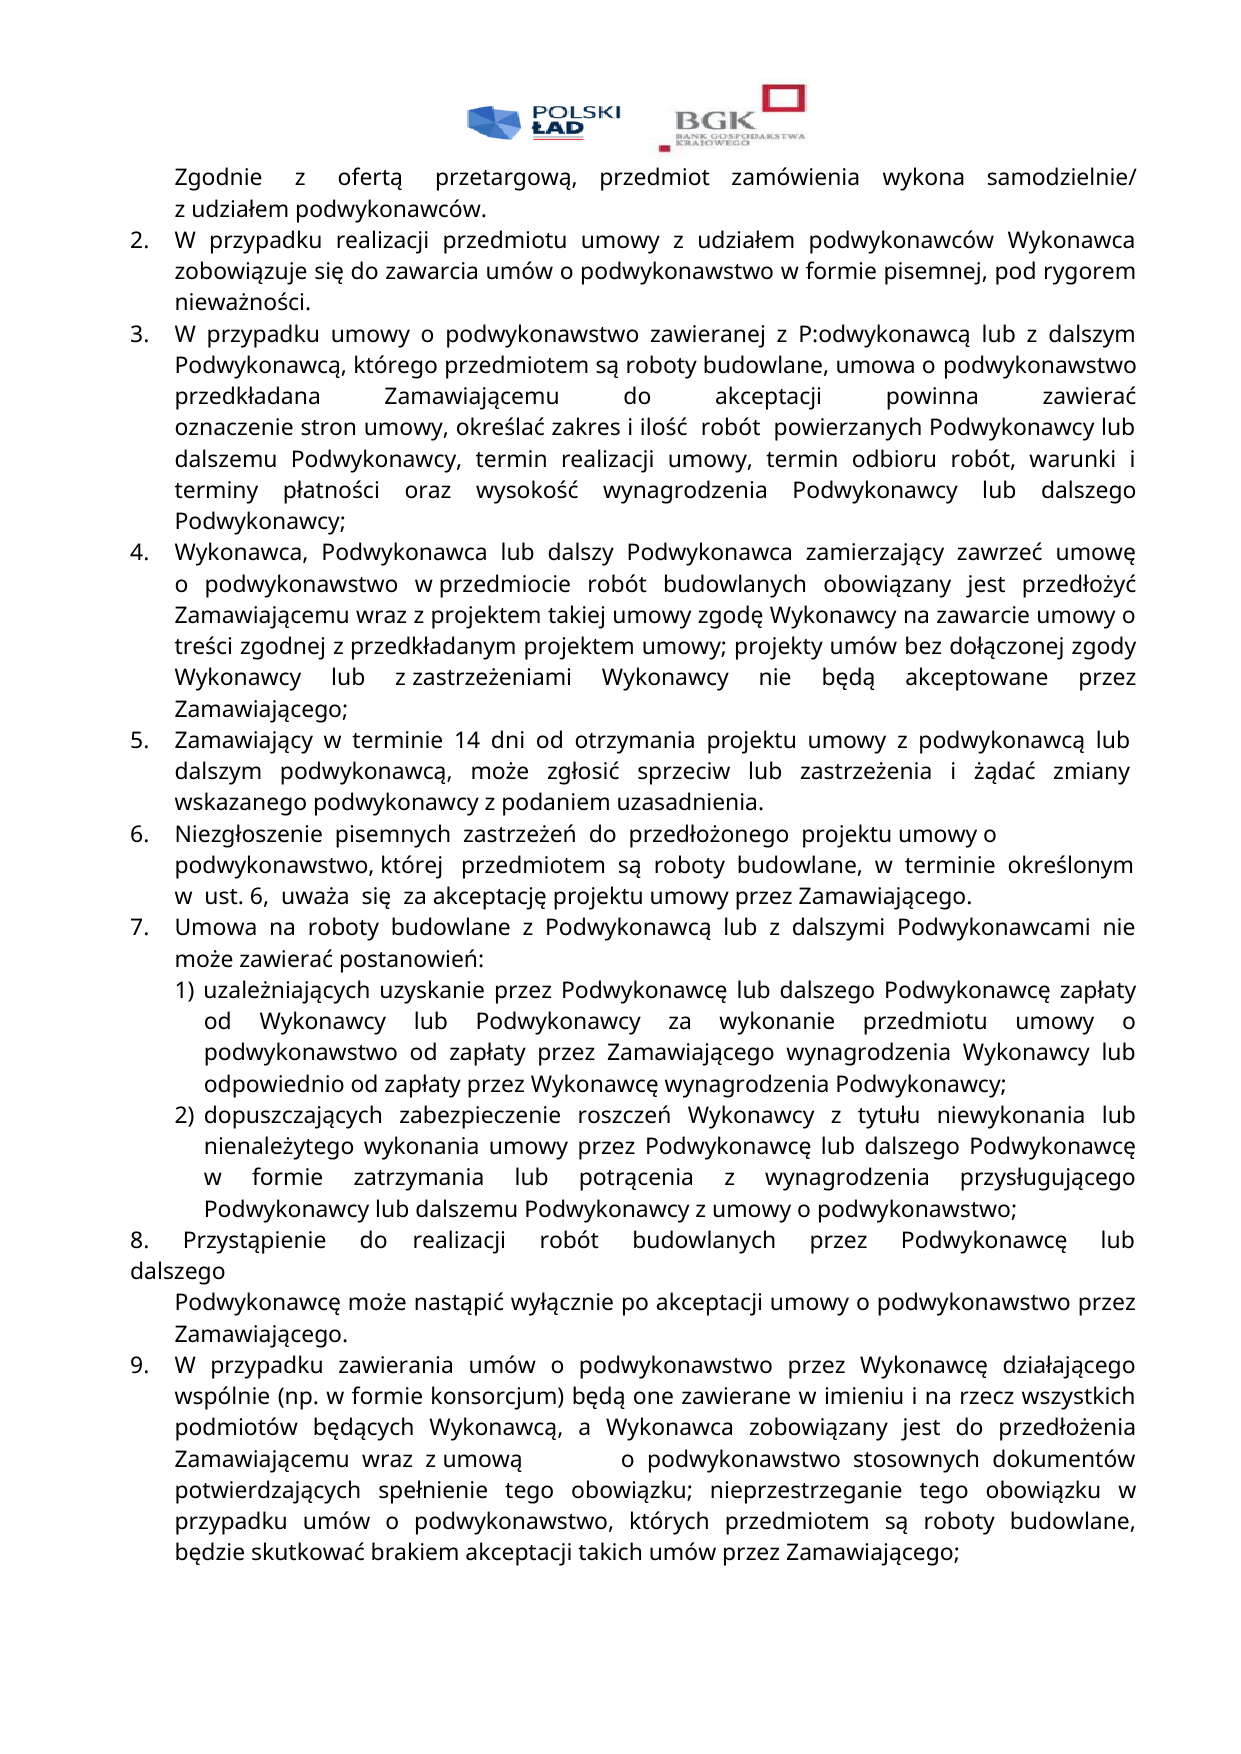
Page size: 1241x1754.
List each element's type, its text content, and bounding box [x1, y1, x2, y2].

text 1) uzależniających uzyskanie przez Podwykonawcę lub dalszego Podwykonawcę zapłaty od Wykonawcy lub Podwykonawcy za wykonanie przedmiotu umowy o podwykonawstwo od zapłaty przez Zamawiającego wynagrodzenia Wykonawcy lub odpowiednio od zapłaty przez Wykonawcę wynagrodzenia Podwykonawcy; [174, 1036, 1137, 1161]
text Podwykonawcę może nastąpić wyłącznie po akceptacji umowy o podwykonawstwo przez Zamawiającego. [174, 1349, 1137, 1411]
text 1. Wykonawca może wykonać przedmiot umowy przy udziale Podwykonawców zawierając z nimi stosowne umowy w formie pisemnej pod rygorem nieważności. [130, 161, 1137, 224]
text 7. Umowa na roboty budowlane z Podwykonawcą lub z dalszymi Podwykonawcami nie może zawierać postanowień: [130, 974, 1137, 1036]
text Zgodnie z ofertą przetargową, przedmiot zamówienia wykona samodzielnie/ z udziałem podwykonawców. [174, 224, 1137, 286]
list Zamawiający w terminie 14 dni od otrzymania projektu umowy z podwykonawcą lub dalszym podwykonawcą, może zgłosić sprzeciw lub zastrzeżenia i żądać zmiany wskazanego podwykonawcy z podaniem uzasadnienia. [130, 786, 1131, 880]
text 8. Przystąpienie do realizacji robót budowlanych przez Podwykonawcę lub dalszego [130, 1286, 1137, 1349]
list W przypadku realizacji przedmiotu umowy z udziałem podwykonawców Wykonawca zobowiązuje się do zawarcia umów o podwykonawstwo w formie pisemnej, pod rygorem nieważności. [130, 286, 1137, 380]
list Wykonawca, Podwykonawca lub dalszy Podwykonawca zamierzający zawrzeć umowę o podwykonawstwo w przedmiocie robót budowlanych obowiązany jest przedłożyć Zamawiającemu wraz z projektem takiej umowy zgodę Wykonawcy na zawarcie umowy o treści zgodnej z przedkładanym projektem umowy; projekty umów bez dołączonej zgody Wykonawcy lub z zastrzeżeniami Wykonawcy nie będą akceptowane przez Zamawiającego; [130, 599, 1137, 786]
list Niezgłoszenie pisemnych zastrzeżeń do przedłożonego projektu umowy o podwykonawstwo, której przedmiotem są roboty budowlane, w terminie określonym w ust. 6, uważa się za akceptację projektu umowy przez Zamawiającego. [130, 880, 1137, 974]
text 2) dopuszczających zabezpieczenie roszczeń Wykonawcy z tytułu niewykonania lub nienależytego wykonania umowy przez Podwykonawcę lub dalszego Podwykonawcę w formie zatrzymania lub potrącenia z wynagrodzenia przysługującego Podwykonawcy lub dalszemu Podwykonawcy z umowy o podwykonawstwo; [174, 1161, 1137, 1286]
picture [410, 73, 857, 162]
list W przypadku umowy o podwykonawstwo zawieranej z P:odwykonawcą lub z dalszym Podwykonawcą, którego przedmiotem są roboty budowlane, umowa o podwykonawstwo przedkładana Zamawiającemu do akceptacji powinna zawierać oznaczenie stron umowy, określać zakres i ilość robót powierzanych Podwykonawcy lub dalszemu Podwykonawcy, termin realizacji umowy, termin odbioru robót, warunki i terminy płatności oraz wysokość wynagrodzenia Podwykonawcy lub dalszego Podwykonawcy; [130, 380, 1137, 599]
